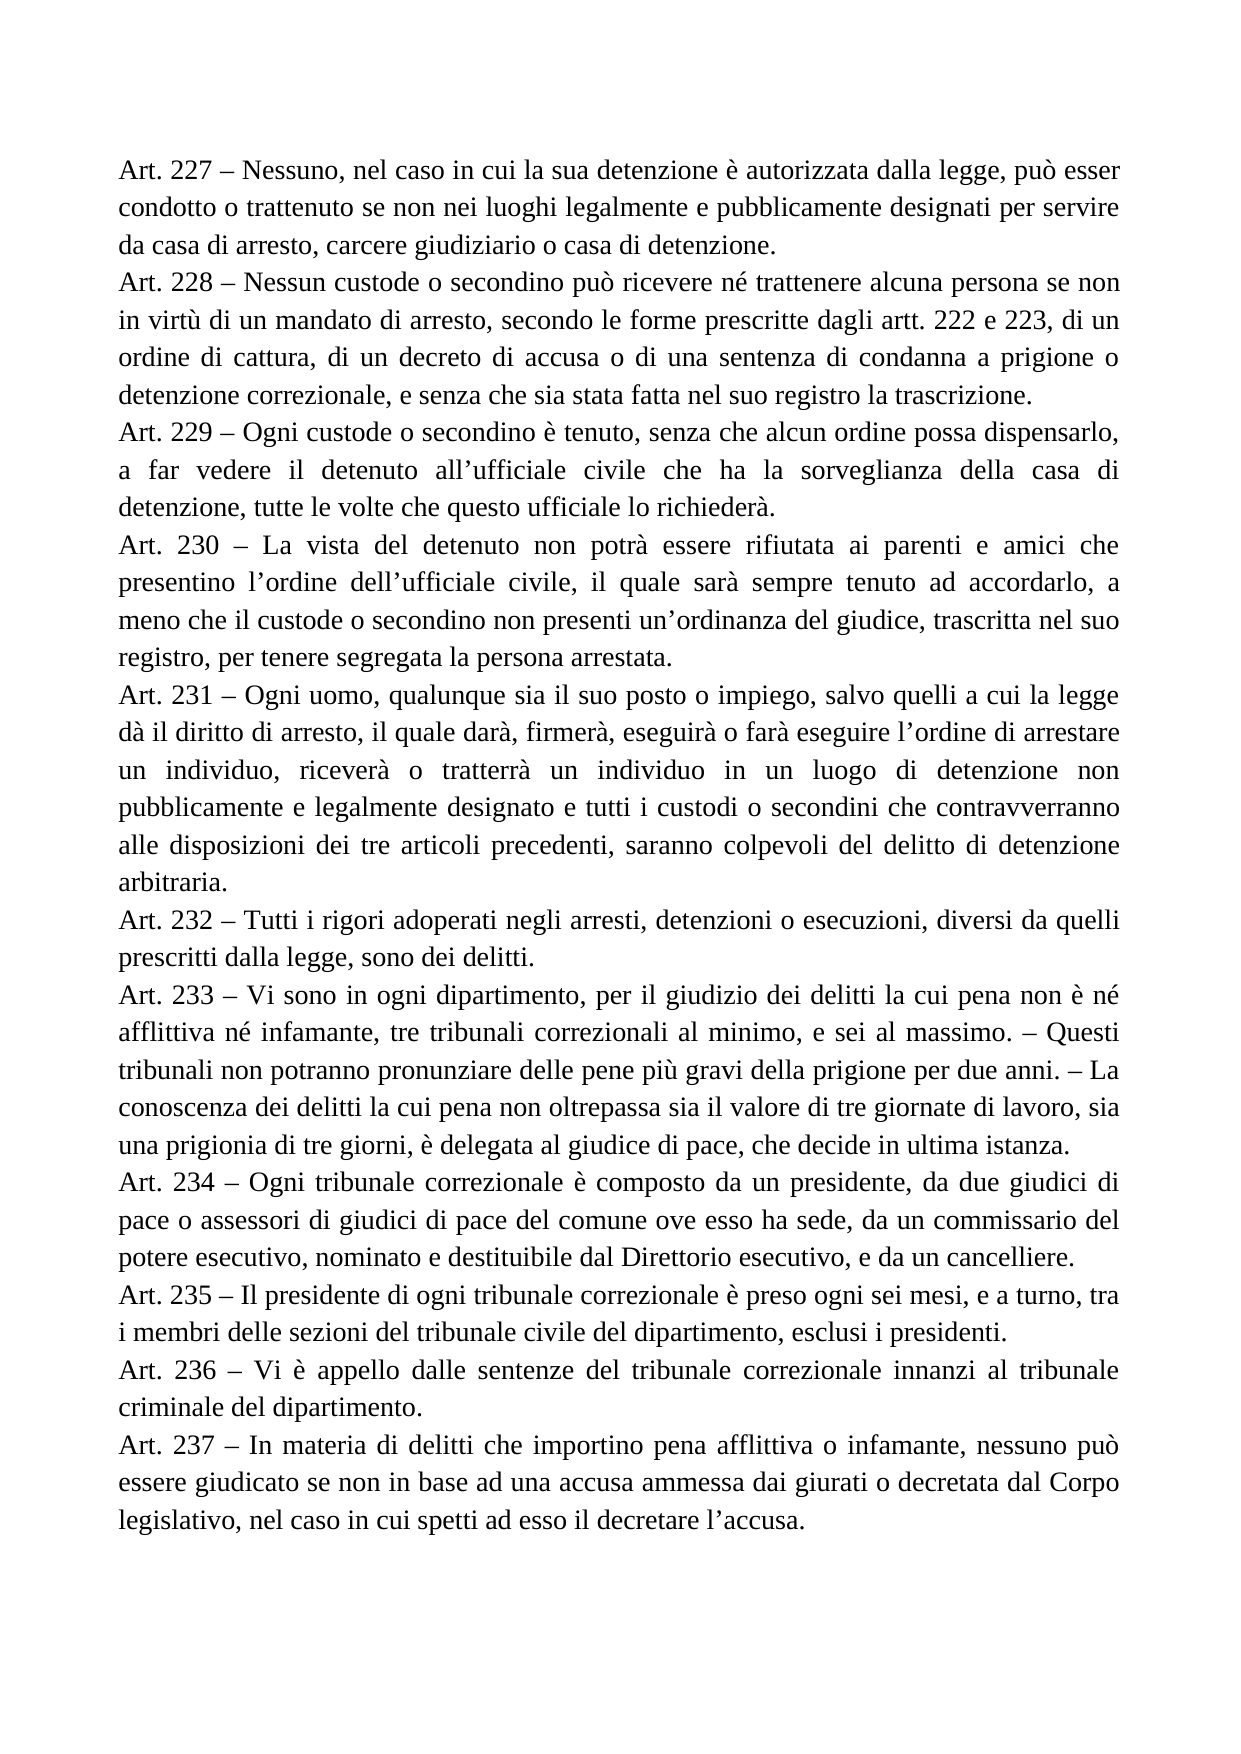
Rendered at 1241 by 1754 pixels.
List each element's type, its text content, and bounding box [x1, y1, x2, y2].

text Art. 230 – La vista del detenuto non potrà essere rifiutata ai parenti e amici che presentino l’ordine dell’ufficiale civile, il quale sarà sempre tenuto ad accordarlo, a meno che il custode o secondino non presenti un’ordinanza del giudice, trascritta nel suo registro, per tenere segregata la persona arrestata. [118, 523, 1122, 673]
text Art. 237 – In materia di delitti che importino pena afflittiva o infamante, nessuno può essere giudicato se non in base ad una accusa ammessa dai giurati o decretata dal Corpo legislativo, nel caso in cui spetti ad esso il decretare l’accusa. [118, 1423, 1122, 1535]
text Art. 235 – Il presidente di ogni tribunale correzionale è preso ogni sei mesi, e a turno, tra i membri delle sezioni del tribunale civile del dipartimento, esclusi i presidenti. [118, 1273, 1122, 1348]
text Art. 227 – Nessuno, nel caso in cui la sua detenzione è autorizzata dalla legge, può esser condotto o trattenuto se non nei luoghi legalmente e pubblicamente designati per servire da casa di arresto, carcere giudiziario o casa di detenzione. [118, 148, 1122, 260]
text Art. 234 – Ogni tribunale correzionale è composto da un presidente, da due giudici di pace o assessori di giudici di pace del comune ove esso ha sede, da un commissario del potere esecutivo, nominato e destituibile dal Direttorio esecutivo, e da un cancelliere. [118, 1160, 1122, 1273]
text Art. 232 – Tutti i rigori adoperati negli arresti, detenzioni o esecuzioni, diversi da quelli prescritti dalla legge, sono dei delitti. [118, 898, 1122, 973]
text Art. 229 – Ogni custode o secondino è tenuto, senza che alcun ordine possa dispensarlo, a far vedere il detenuto all’ufficiale civile che ha la sorveglianza della casa di detenzione, tutte le volte che questo ufficiale lo richiederà. [118, 410, 1122, 523]
text Art. 233 – Vi sono in ogni dipartimento, per il giudizio dei delitti la cui pena non è né afflittiva né infamante, tre tribunali correzionali al minimo, e sei al massimo. – Questi tribunali non potranno pronunziare delle pene più gravi della prigione per due anni. – La conoscenza dei delitti la cui pena non oltrepassa sia il valore di tre giornate di lavoro, sia una prigionia di tre giorni, è delegata al giudice di pace, che decide in ultima istanza. [118, 973, 1122, 1160]
text Art. 231 – Ogni uomo, qualunque sia il suo posto o impiego, salvo quelli a cui la legge dà il diritto di arresto, il quale darà, firmerà, eseguirà o farà eseguire l’ordine di arrestare un individuo, riceverà o tratterrà un individuo in un luogo di detenzione non pubblicamente e legalmente designato e tutti i custodi o secondini che contravverranno alle disposizioni dei tre articoli precedenti, saranno colpevoli del delitto di detenzione arbitraria. [118, 673, 1122, 898]
text Art. 228 – Nessun custode o secondino può ricevere né trattenere alcuna persona se non in virtù di un mandato di arresto, secondo le forme prescritte dagli artt. 222 e 223, di un ordine di cattura, di un decreto di accusa o di una sentenza di condanna a prigione o detenzione correzionale, e senza che sia stata fatta nel suo registro la trascrizione. [118, 260, 1122, 410]
text Art. 236 – Vi è appello dalle sentenze del tribunale correzionale innanzi al tribunale criminale del dipartimento. [118, 1348, 1122, 1423]
